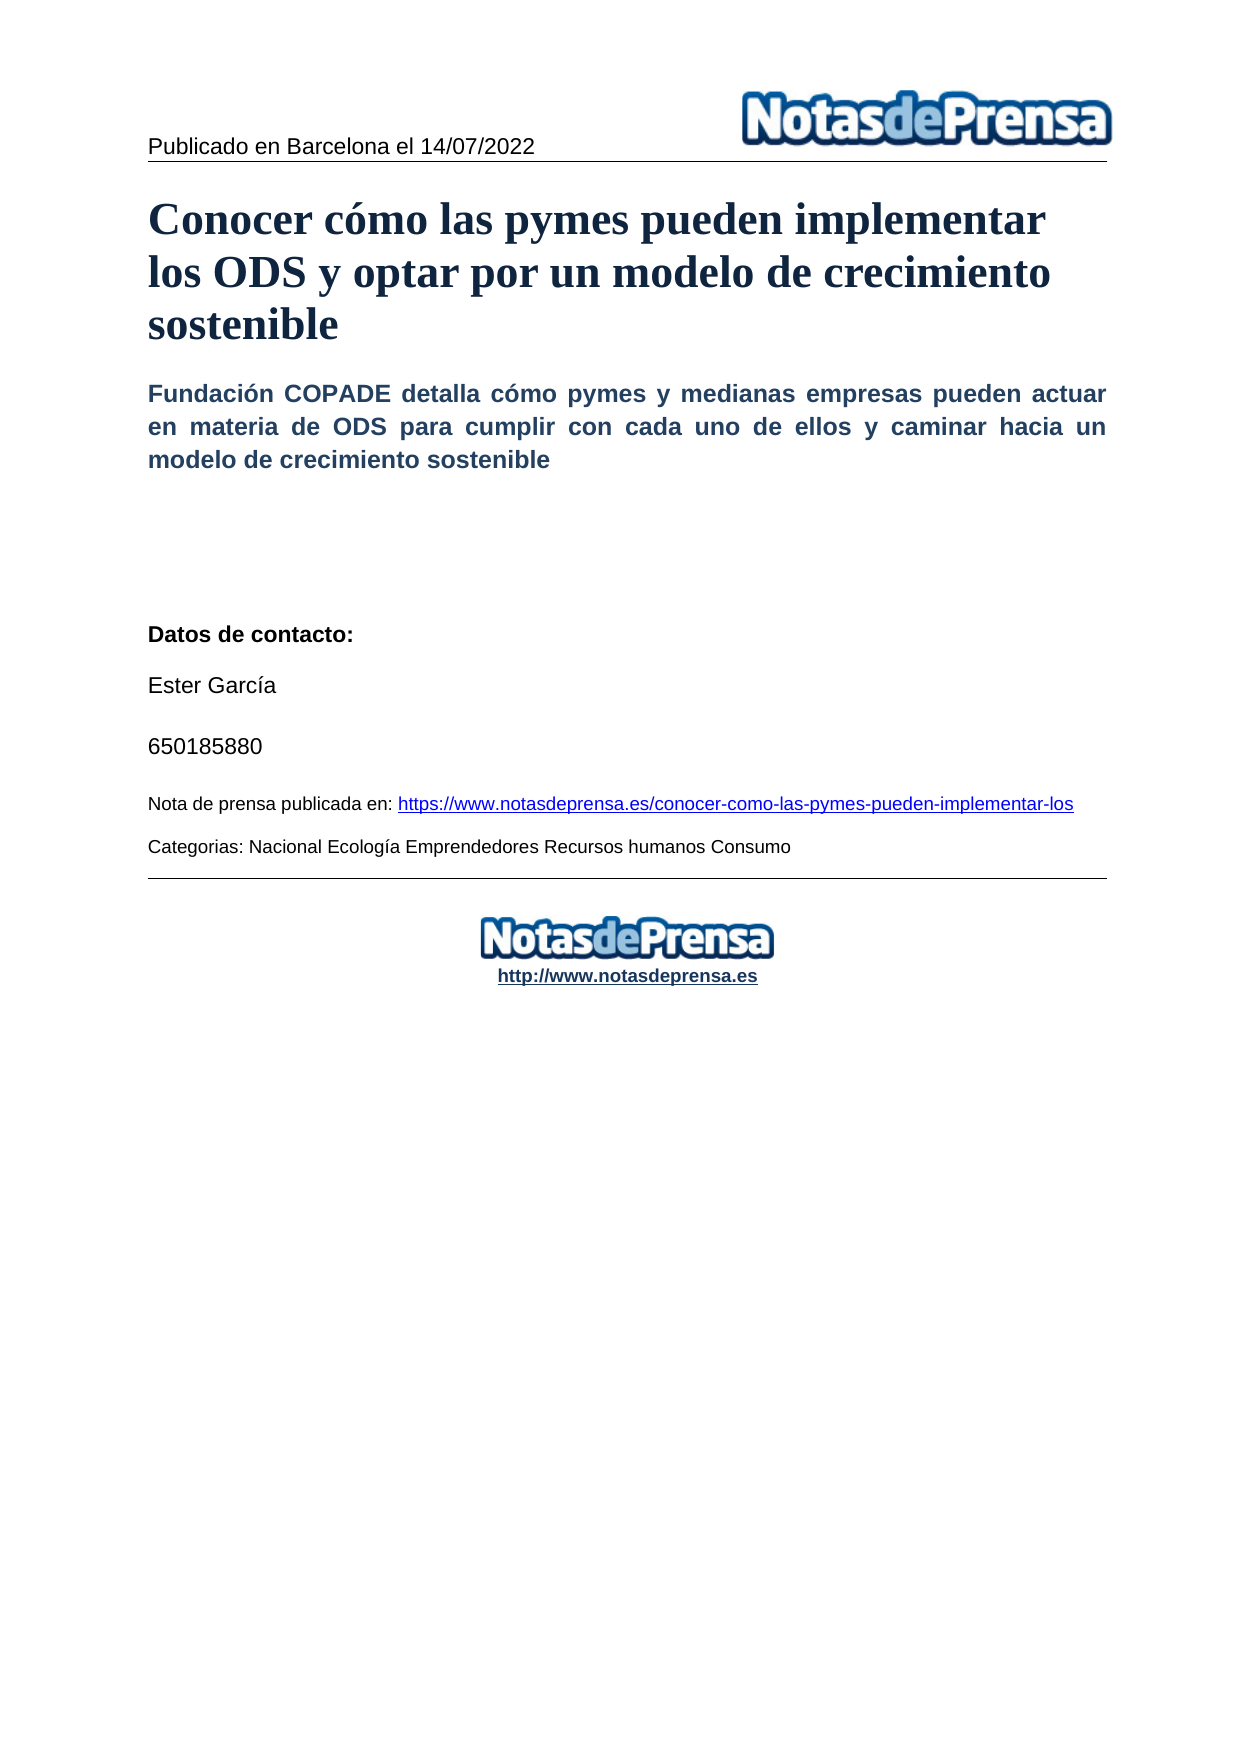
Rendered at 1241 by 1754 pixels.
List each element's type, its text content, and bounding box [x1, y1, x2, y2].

subtitle Fundación COPADE detalla cómo pymes y medianas empresas pueden actuar en materia de ODS para cumplir con cada uno de ellos y caminar hacia un modelo de crecimiento sostenible [148, 379, 1107, 474]
picture [480, 915, 775, 961]
picture [742, 90, 1113, 148]
text 650185880 [148, 733, 1063, 759]
text http://www.notasdeprensa.es [148, 965, 1107, 986]
text Datos de contacto: [148, 621, 1107, 647]
text Ester García [148, 672, 1063, 698]
subtitle Conocer cómo las pymes pueden implementar los ODS y optar por un modelo de crecimiento sostenible [148, 192, 1107, 350]
text Nota de prensa publicada en: https://www.notasdeprensa.es/conocer-como-las-pymes-pueden-implementar-los [148, 793, 1107, 814]
text Categorias: Nacional Ecología Emprendedores Recursos humanos Consumo [148, 835, 1107, 857]
text Publicado en Barcelona el 14/07/2022 [148, 133, 1107, 161]
